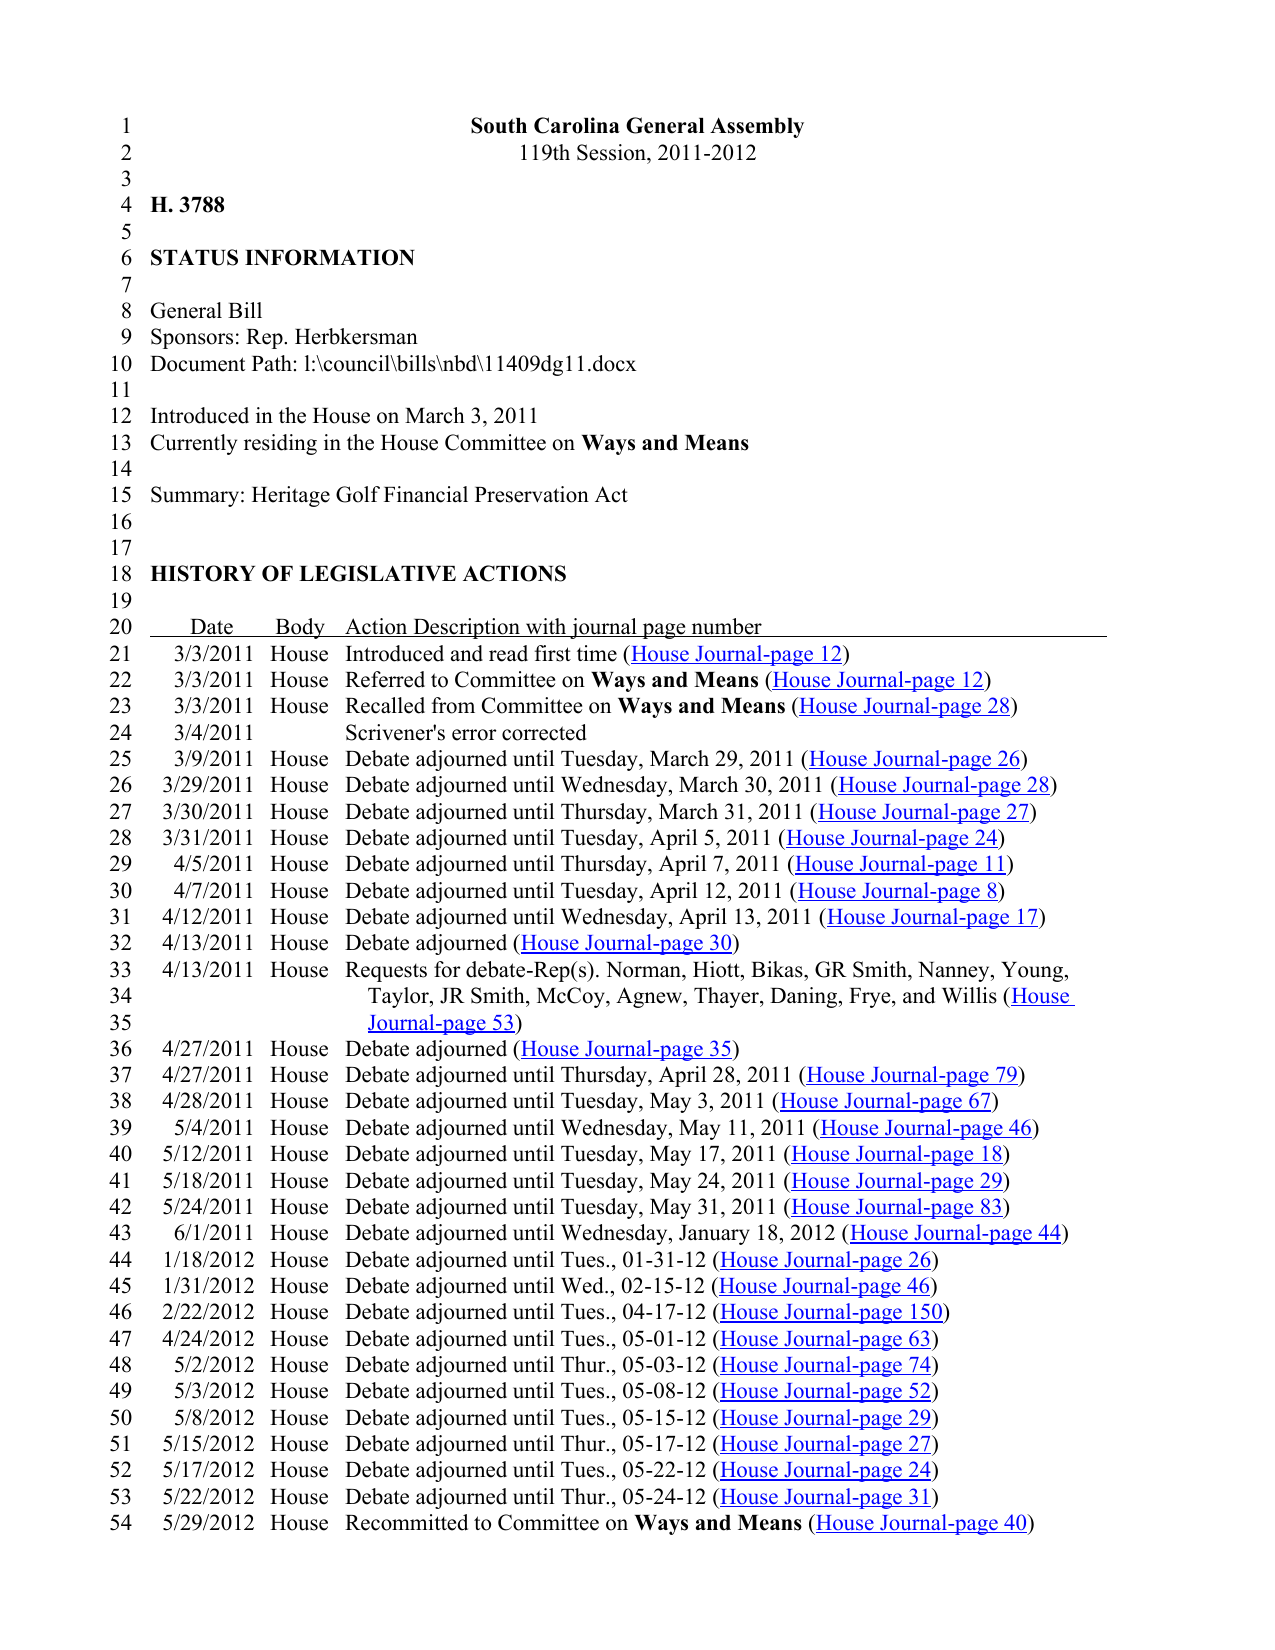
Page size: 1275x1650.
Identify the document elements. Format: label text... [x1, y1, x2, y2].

text 5/4/2011 House Debate adjourned until Wednesday, May 11, 2011 (House Journal-page 46) [150, 1114, 1125, 1140]
text 4/28/2011 House Debate adjourned until Tuesday, May 3, 2011 (House Journal-page 67) [150, 1088, 1125, 1114]
text H. 3788 [150, 192, 1125, 218]
text 1/18/2012 House Debate adjourned until Tues., 01-31-12 (House Journal-page 26) [150, 1246, 1125, 1272]
text Introduced in the House on March 3, 2011 [150, 402, 1125, 429]
text 5/24/2011 House Debate adjourned until Tuesday, May 31, 2011 (House Journal-page 83) [150, 1193, 1125, 1219]
text Currently residing in the House Committee on Ways and Means [150, 429, 1125, 455]
text 4/13/2011 House Debate adjourned (House Journal-page 30) [150, 929, 1125, 956]
text 4/13/2011 House Requests for debate-Rep(s). Norman, Hiott, Bikas, GR Smith, Nanney, Young, Taylor, JR Smith, McCoy, Agnew, Thayer, Daning, Frye, and Willis (House Journal-page 53) [150, 956, 1125, 1035]
text 3/31/2011 House Debate adjourned until Tuesday, April 5, 2011 (House Journal-page 24) [150, 824, 1125, 850]
text 4/27/2011 House Debate adjourned (House Journal-page 35) [150, 1035, 1125, 1061]
text Sponsors: Rep. Herbkersman [150, 323, 1125, 350]
text 4/27/2011 House Debate adjourned until Thursday, April 28, 2011 (House Journal-page 79) [150, 1061, 1125, 1088]
text 4/5/2011 House Debate adjourned until Thursday, April 7, 2011 (House Journal-page 11) [150, 850, 1125, 877]
text 5/2/2012 House Debate adjourned until Thur., 05-03-12 (House Journal-page 74) [150, 1351, 1125, 1377]
text 5/17/2012 House Debate adjourned until Tues., 05-22-12 (House Journal-page 24) [150, 1457, 1125, 1483]
text 3/29/2011 House Debate adjourned until Wednesday, March 30, 2011 (House Journal-page 28) [150, 771, 1125, 798]
text 3/4/2011 Scrivener's error corrected [150, 719, 1125, 745]
text 5/22/2012 House Debate adjourned until Thur., 05-24-12 (House Journal-page 31) [150, 1483, 1125, 1509]
text 4/12/2011 House Debate adjourned until Wednesday, April 13, 2011 (House Journal-page 17) [150, 903, 1125, 929]
text Document Path: l:\council\bills\nbd\11409dg11.docx [150, 350, 1125, 376]
text Summary: Heritage Golf Financial Preservation Act [150, 481, 1125, 508]
text 3/30/2011 House Debate adjourned until Thursday, March 31, 2011 (House Journal-page 27) [150, 798, 1125, 824]
text 1/31/2012 House Debate adjourned until Wed., 02-15-12 (House Journal-page 46) [150, 1272, 1125, 1298]
text 6/1/2011 House Debate adjourned until Wednesday, January 18, 2012 (House Journal-page 44) [150, 1219, 1125, 1246]
text STATUS INFORMATION [150, 244, 1125, 271]
text South Carolina General Assembly [150, 112, 1125, 139]
text 5/12/2011 House Debate adjourned until Tuesday, May 17, 2011 (House Journal-page 18) [150, 1140, 1125, 1167]
text 3/3/2011 House Referred to Committee on Ways and Means (House Journal-page 12) [150, 666, 1125, 692]
text 3/3/2011 House Introduced and read first time (House Journal-page 12) [150, 639, 1125, 666]
text 5/3/2012 House Debate adjourned until Tues., 05-08-12 (House Journal-page 52) [150, 1377, 1125, 1404]
text 4/24/2012 House Debate adjourned until Tues., 05-01-12 (House Journal-page 63) [150, 1325, 1125, 1351]
text 4/7/2011 House Debate adjourned until Tuesday, April 12, 2011 (House Journal-page 8) [150, 877, 1125, 903]
text 5/15/2012 House Debate adjourned until Thur., 05-17-12 (House Journal-page 27) [150, 1430, 1125, 1457]
text 3/3/2011 House Recalled from Committee on Ways and Means (House Journal-page 28) [150, 692, 1125, 719]
text 3/9/2011 House Debate adjourned until Tuesday, March 29, 2011 (House Journal-page 26) [150, 745, 1125, 771]
text 5/8/2012 House Debate adjourned until Tues., 05-15-12 (House Journal-page 29) [150, 1404, 1125, 1430]
text 5/29/2012 House Recommitted to Committee on Ways and Means (House Journal-page 40) [150, 1509, 1125, 1536]
text Date Body Action Description with journal page number [150, 613, 1125, 639]
text 2/22/2012 House Debate adjourned until Tues., 04-17-12 (House Journal-page 150) [150, 1298, 1125, 1325]
text 119th Session, 2011-2012 [150, 139, 1125, 165]
text General Bill [150, 297, 1125, 323]
text 5/18/2011 House Debate adjourned until Tuesday, May 24, 2011 (House Journal-page 29) [150, 1167, 1125, 1193]
text HISTORY OF LEGISLATIVE ACTIONS [150, 561, 1125, 587]
